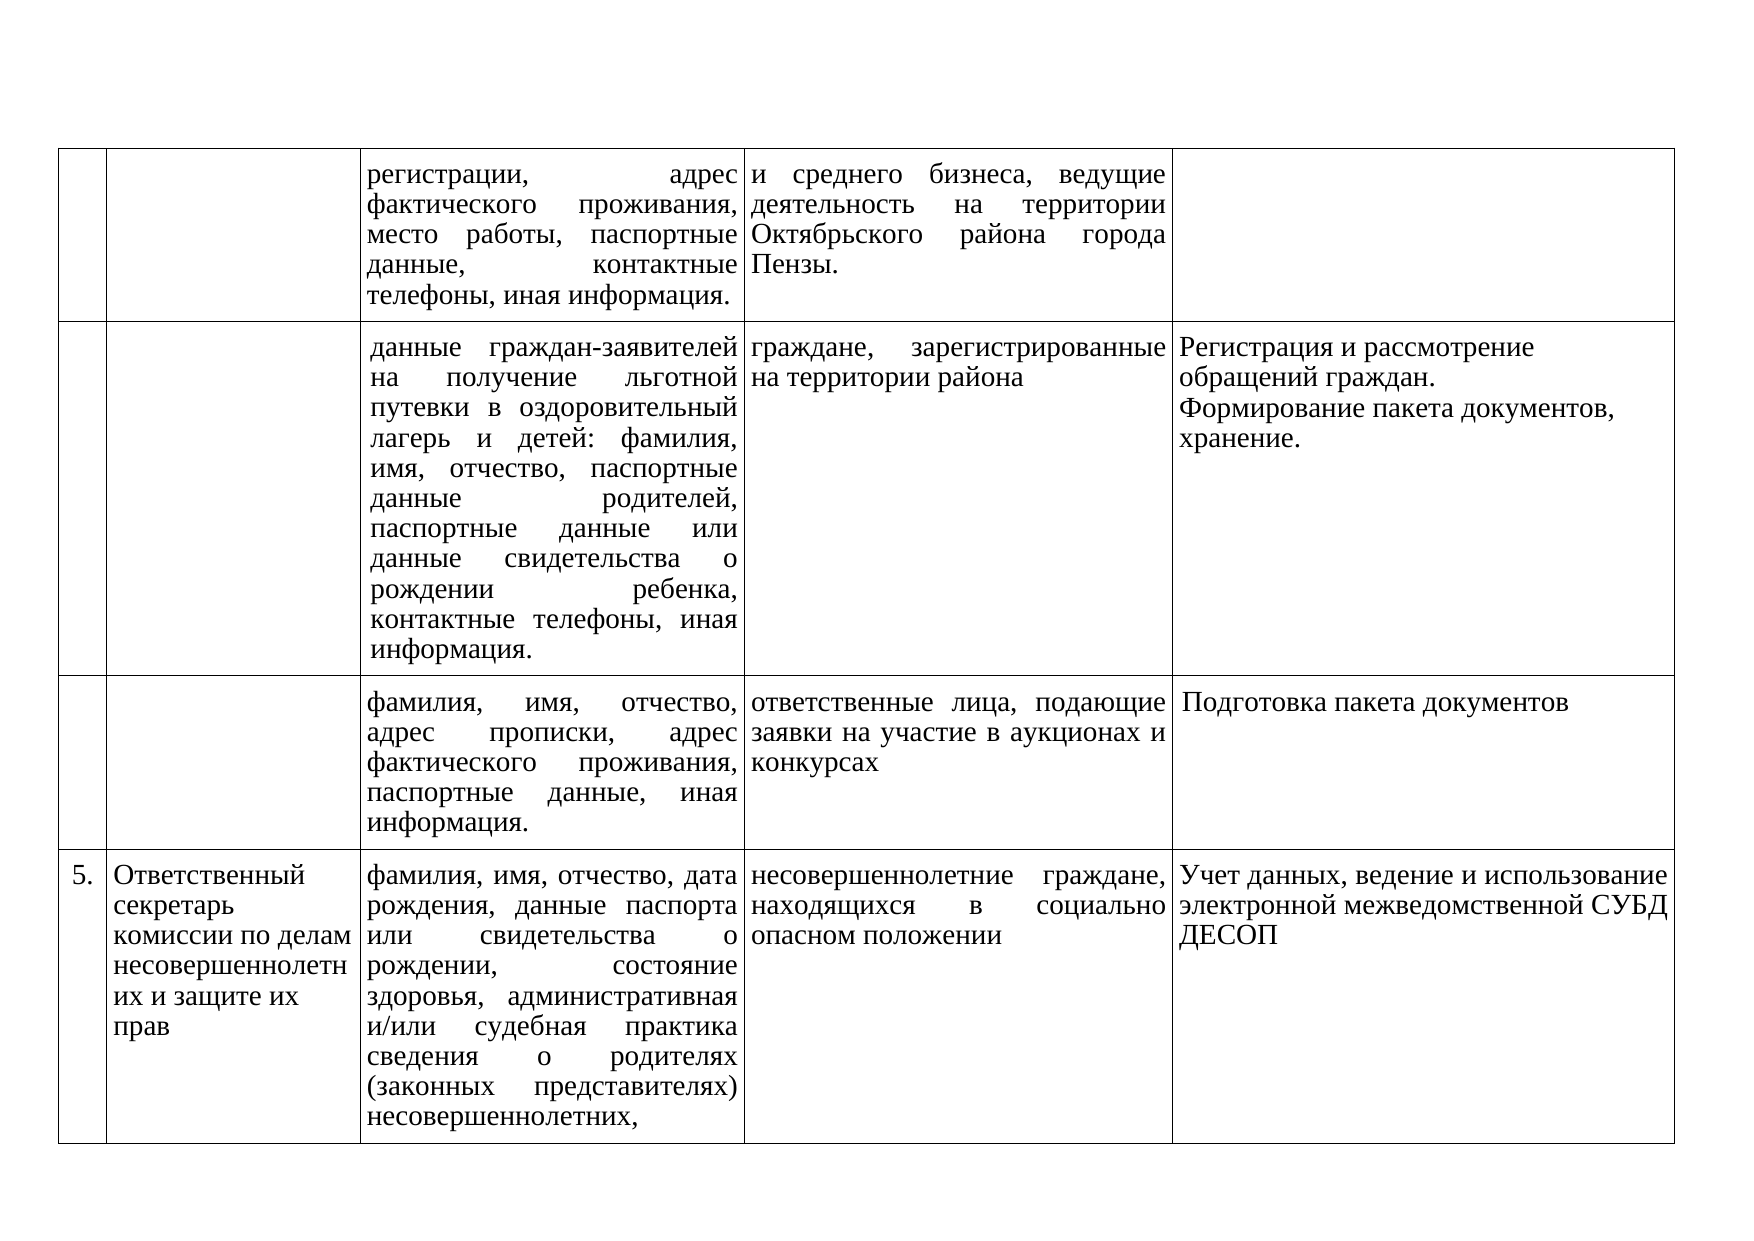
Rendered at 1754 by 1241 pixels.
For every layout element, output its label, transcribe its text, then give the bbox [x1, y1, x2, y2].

table_cell [107, 149, 360, 321]
table_cell граждане, зарегистрированные на территории района [745, 322, 1172, 675]
table_cell данные граждан-заявителей на получение льготной путевки в оздоровительный лагерь и детей: фамилия, имя, отчество, паспортные данные родителей, паспортные данные или данные свидетельства о рождении ребенка, контактные телефоны, иная информация. [361, 322, 744, 675]
table_cell [59, 322, 106, 675]
table_cell фамилия, имя, отчество, адрес прописки, адрес фактического проживания, паспортные данные, иная информация. [361, 676, 744, 849]
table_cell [745, 149, 1172, 321]
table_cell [1173, 850, 1674, 1143]
table_cell [107, 322, 360, 675]
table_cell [107, 850, 360, 1143]
table_cell 5. [59, 850, 106, 1143]
table_cell ответственные лица, подающие заявки на участие в аукционах и конкурсах [745, 676, 1172, 849]
table_cell [107, 676, 360, 849]
table_cell Подготовка пакета документов [1173, 676, 1674, 849]
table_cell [361, 850, 744, 1143]
table_cell Регистрация и рассмотрение обращений граждан. Формирование пакета документов, хранение. [1173, 322, 1674, 675]
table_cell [1173, 149, 1674, 321]
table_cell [361, 149, 744, 321]
table_cell [59, 149, 106, 321]
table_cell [745, 850, 1172, 1143]
table_cell [59, 676, 106, 849]
